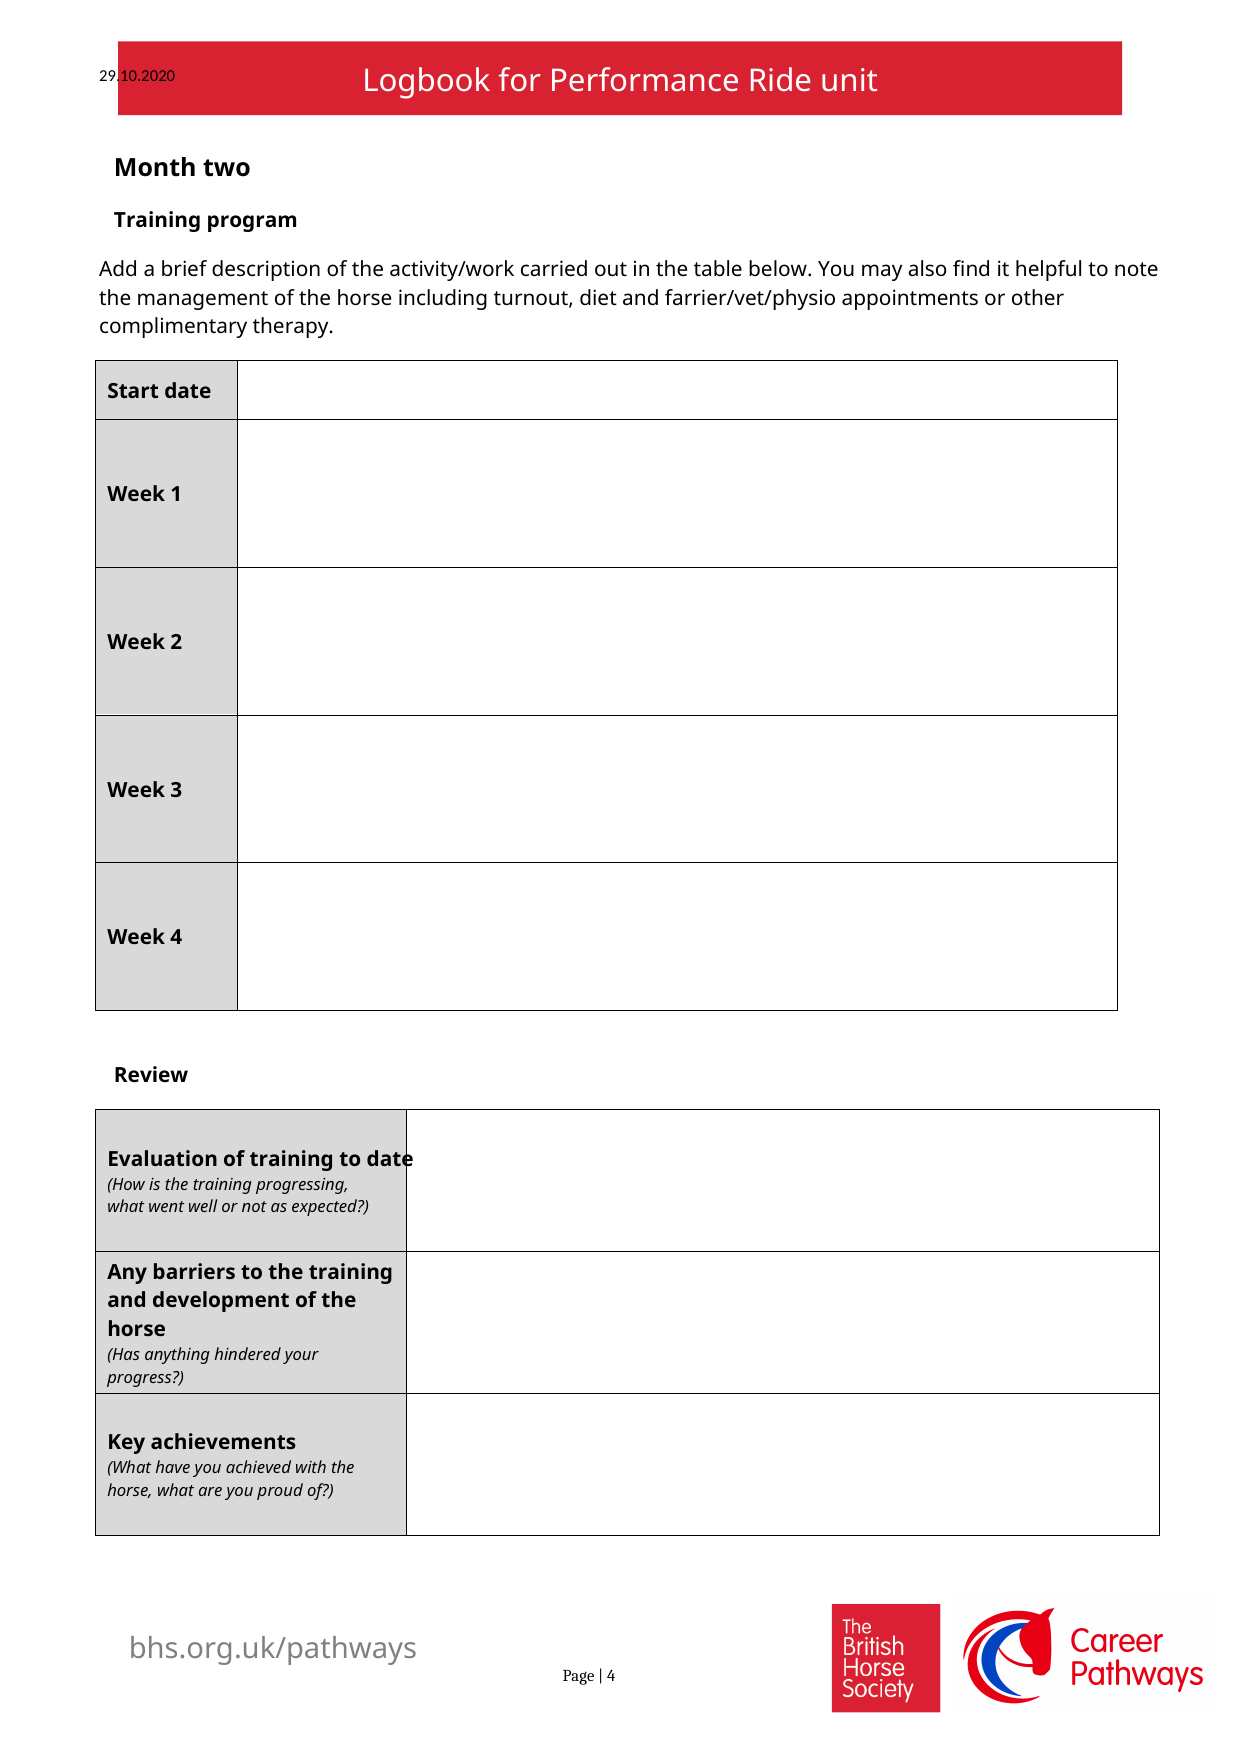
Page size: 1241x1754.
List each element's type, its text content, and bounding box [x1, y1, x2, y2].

table_cell [238, 420, 1117, 567]
table_header Evaluation of training to date (How is the training progressing, what went well or not as expected?) [96, 1110, 406, 1251]
picture [951, 1595, 1216, 1715]
table_header [238, 361, 1117, 419]
table_cell Any barriers to the training and development of the horse (Has anything hindered your progress?) [96, 1252, 406, 1393]
text Review [114, 1060, 1163, 1088]
table_cell Week 4 [96, 863, 237, 1010]
table_cell [238, 716, 1117, 862]
table_cell [407, 1252, 1159, 1393]
text Training program [114, 205, 1163, 233]
text Add a brief description of the activity/work carried out in the table below. You may also find it helpful to note the management of the horse including turnout, diet and farrier/vet/physio appointments or other complimentary therapy. [99, 254, 1163, 339]
table_cell Week 2 [96, 568, 237, 714]
table_header Start date [96, 361, 237, 419]
table_header [407, 1110, 1159, 1251]
table_cell [238, 568, 1117, 714]
table_cell Week 3 [96, 716, 237, 862]
table_cell [407, 1394, 1159, 1535]
picture [831, 1603, 941, 1713]
text Month two [114, 150, 1163, 184]
table_cell [238, 863, 1117, 1010]
table_cell Key achievements (What have you achieved with the horse, what are you proud of?) [96, 1394, 406, 1535]
table_cell Week 1 [96, 420, 237, 567]
